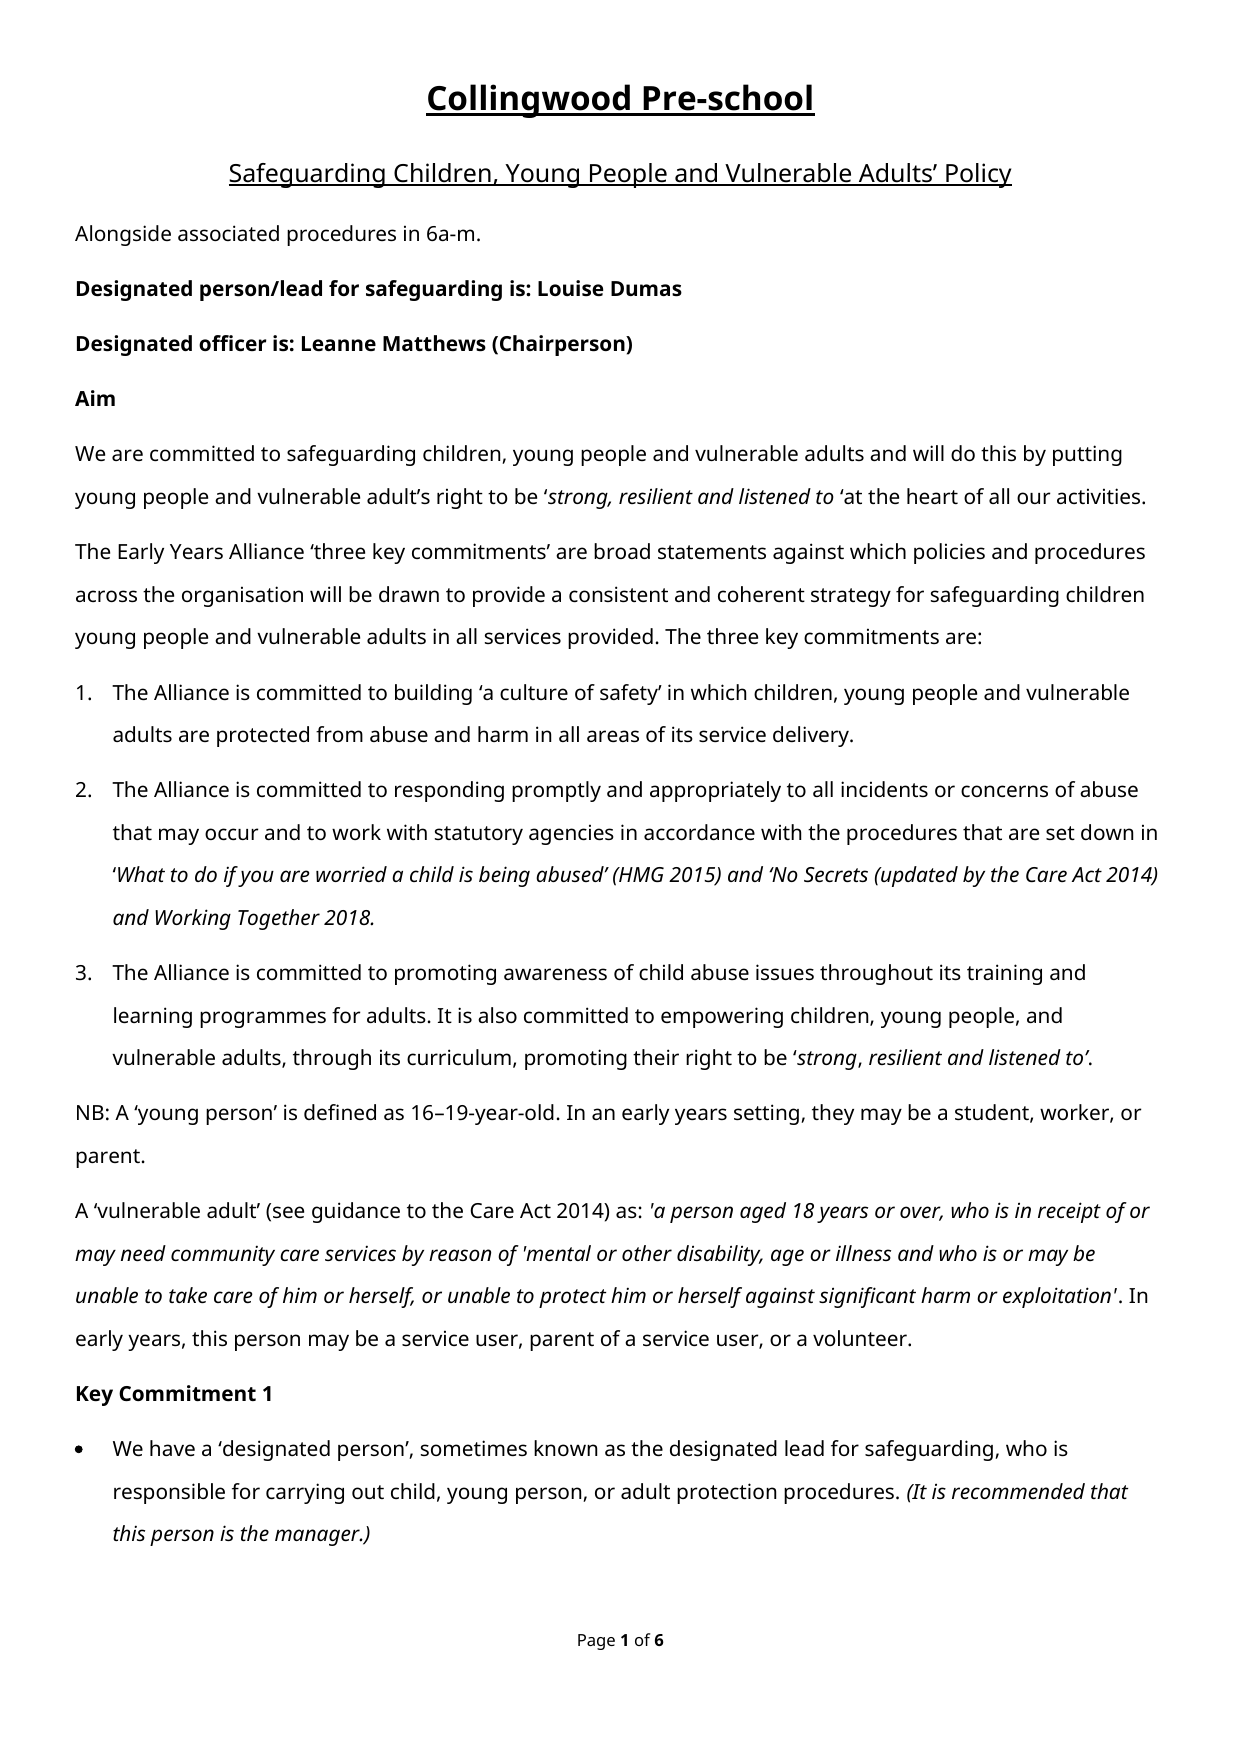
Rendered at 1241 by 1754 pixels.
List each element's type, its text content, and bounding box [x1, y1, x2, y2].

list The Alliance is committed to responding promptly and appropriately to all incidents or concerns of abuse that may occur and to work with statutory agencies in accordance with the procedures that are set down in ‘What to do if you are worried a child is being abused’ (HMG 2015) and ‘No Secrets (updated by the Care Act 2014) and Working Together 2018. [75, 775, 1165, 932]
list The Alliance is committed to promoting awareness of child abuse issues throughout its training and learning programmes for adults. It is also committed to empowering children, young people, and vulnerable adults, through its curriculum, promoting their right to be ‘strong, resilient and listened to’. [75, 958, 1165, 1072]
list We have a ‘designated person’, sometimes known as the designated lead for safeguarding, who is responsible for carrying out child, young person, or adult protection procedures. (It is recommended that this person is the manager.) [75, 1434, 1165, 1548]
text A ‘vulnerable adult’ (see guidance to the Care Act 2014) as: 'a person aged 18 years or over, who is in receipt of or may need community care services by reason of 'mental or other disability, age or illness and who is or may be unable to take care of him or herself, or unable to protect him or herself against significant harm or exploitation'. In early years, this person may be a service user, parent of a service user, or a volunteer. [75, 1196, 1165, 1352]
subtitle NB: A ‘young person’ is defined as 16–19-year-old. In an early years setting, they may be a student, worker, or parent. [75, 1098, 1165, 1169]
list The Alliance is committed to building ‘a culture of safety’ in which children, young people and vulnerable adults are protected from abuse and harm in all areas of its service delivery. [75, 678, 1165, 749]
subtitle Aim [75, 384, 1165, 413]
text Safeguarding Children, Young People and Vulnerable Adults’ Policy [75, 156, 1165, 190]
text The Early Years Alliance ‘three key commitments’ are broad statements against which policies and procedures across the organisation will be drawn to provide a consistent and coherent strategy for safeguarding children young people and vulnerable adults in all services provided. The three key commitments are: [75, 537, 1165, 651]
text Collingwood Pre-school [75, 75, 1165, 120]
subtitle Alongside associated procedures in 6a-m. [75, 219, 1165, 248]
text Designated officer is: Leanne Matthews (Chairperson) [75, 329, 1165, 358]
list Key Commitment 1 [75, 1379, 1165, 1408]
text We are committed to safeguarding children, young people and vulnerable adults and will do this by putting young people and vulnerable adult’s right to be ‘strong, resilient and listened to ‘at the heart of all our activities. [75, 439, 1165, 511]
text Designated person/lead for safeguarding is: Louise Dumas [75, 274, 1165, 303]
